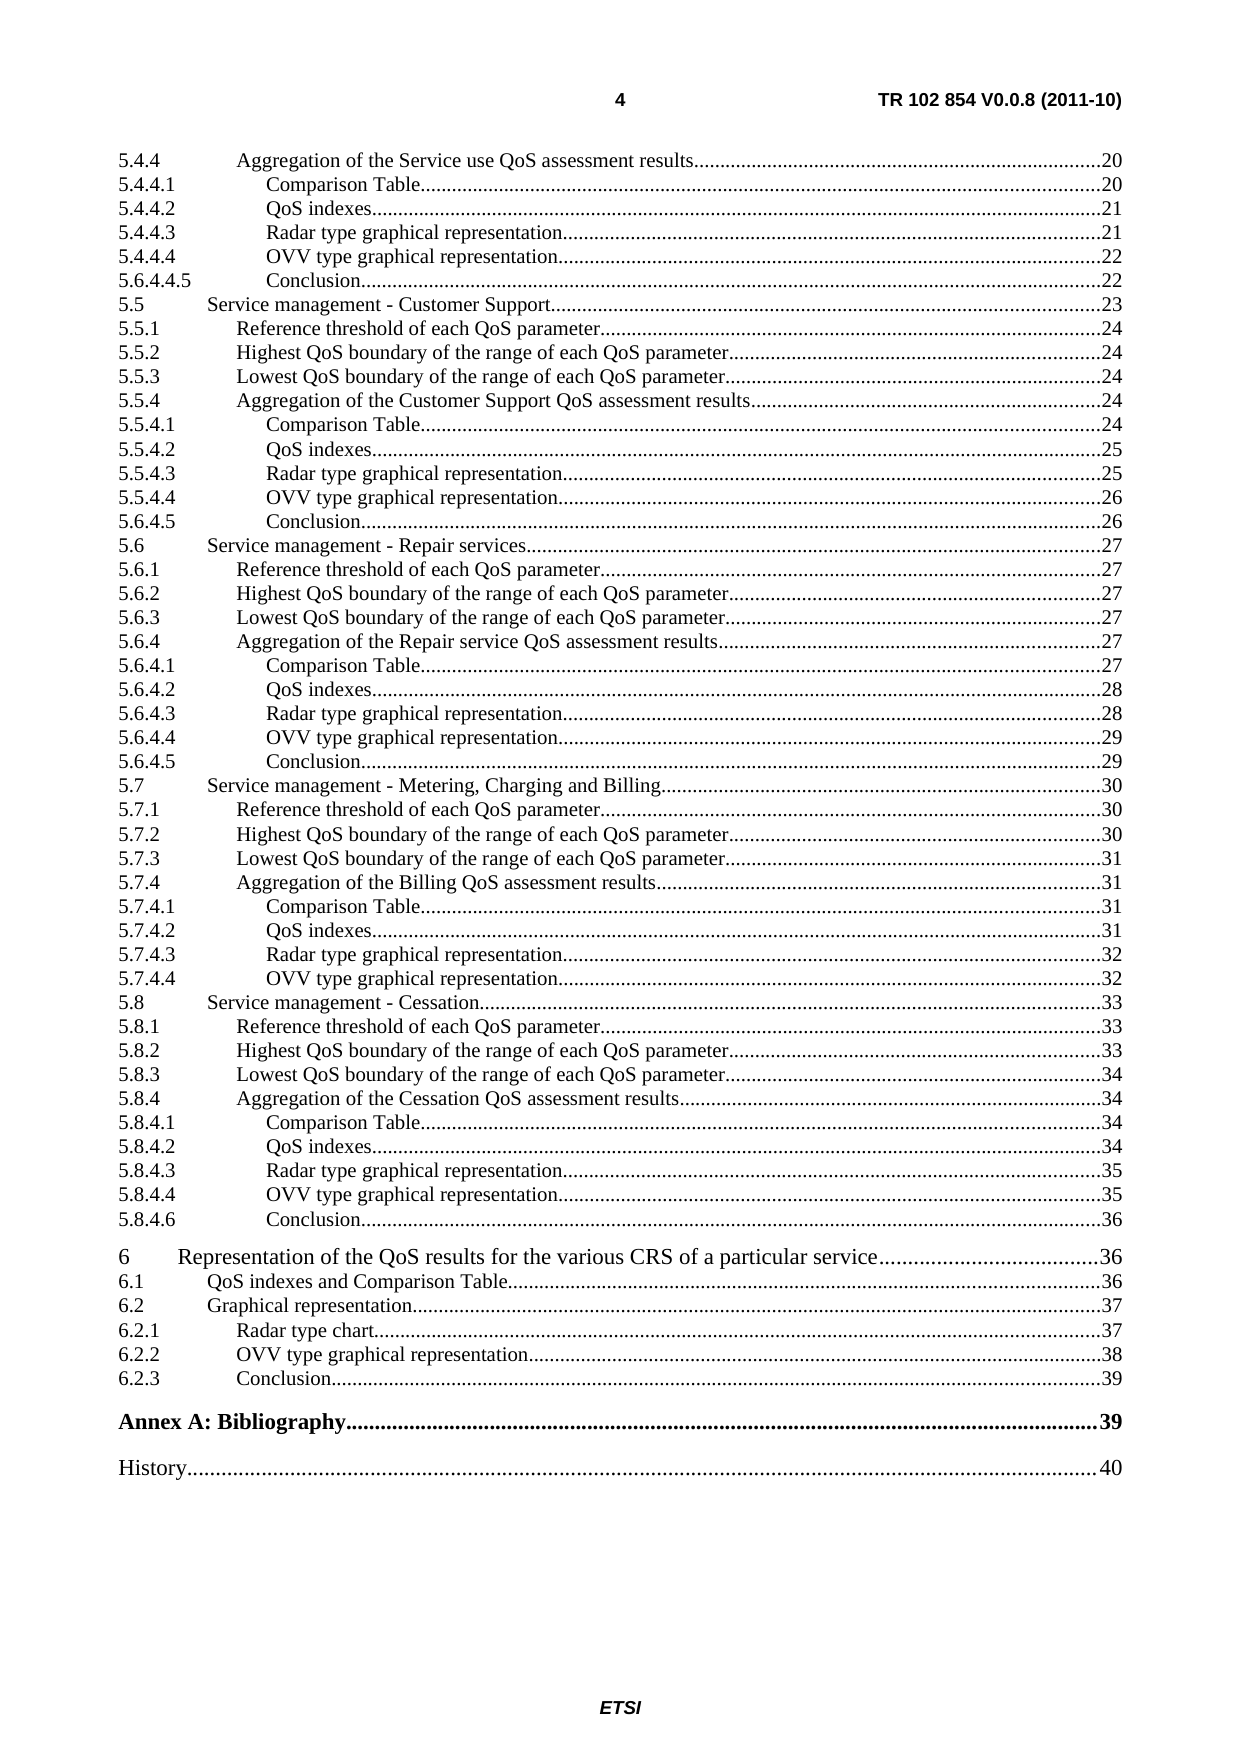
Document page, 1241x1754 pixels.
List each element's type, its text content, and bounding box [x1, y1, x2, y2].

text 5.6.4.4.5 Conclusion 22 [118, 268, 1122, 292]
text 5.8.3 Lowest QoS boundary of the range of each QoS parameter 34 [118, 1062, 1122, 1086]
text 5.5 Service management - Customer Support 23 [118, 292, 1078, 316]
text 5.8.4.6 Conclusion 36 [118, 1206, 1122, 1231]
text 5.4.4.2 QoS indexes 21 [118, 196, 1122, 220]
text 5.7.3 Lowest QoS boundary of the range of each QoS parameter 31 [118, 846, 1122, 869]
text 5.6.4.3 Radar type graphical representation 28 [118, 701, 1122, 725]
text 5.6.3 Lowest QoS boundary of the range of each QoS parameter 27 [118, 605, 1122, 629]
text 5.7.2 Highest QoS boundary of the range of each QoS parameter 30 [118, 821, 1122, 846]
text 5.7.1 Reference threshold of each QoS parameter 30 [118, 797, 1122, 821]
text 5.7 Service management - Metering, Charging and Billing 30 [118, 773, 1078, 797]
text 5.8.4.4 OVV type graphical representation 35 [118, 1182, 1122, 1206]
text 6.2 Graphical representation 37 [118, 1293, 1078, 1317]
text 5.7.4.2 QoS indexes 31 [118, 918, 1122, 942]
text 5.4.4 Aggregation of the Service use QoS assessment results 20 [118, 148, 1122, 172]
text 5.8 Service management - Cessation 33 [118, 990, 1078, 1014]
text 5.6.1 Reference threshold of each QoS parameter 27 [118, 557, 1122, 581]
text 5.8.4.3 Radar type graphical representation 35 [118, 1158, 1122, 1182]
text 5.8.4.2 QoS indexes 34 [118, 1134, 1122, 1158]
text 5.5.4.4 OVV type graphical representation 26 [118, 484, 1122, 509]
text 5.7.4 Aggregation of the Billing QoS assessment results 31 [118, 869, 1122, 894]
text 5.8.4 Aggregation of the Cessation QoS assessment results 34 [118, 1086, 1122, 1110]
text 5.5.3 Lowest QoS boundary of the range of each QoS parameter 24 [118, 364, 1122, 388]
text 5.6.4.4 OVV type graphical representation 29 [118, 725, 1122, 749]
text 5.4.4.1 Comparison Table 20 [118, 172, 1122, 196]
text 5.5.4.1 Comparison Table 24 [118, 412, 1122, 436]
text 6.2.1 Radar type chart 37 [118, 1317, 1122, 1342]
text 5.5.4.3 Radar type graphical representation 25 [118, 461, 1122, 484]
text History 40 [118, 1453, 1078, 1480]
text 5.6.4.5 Conclusion 29 [118, 749, 1122, 773]
text 5.4.4.4 OVV type graphical representation 22 [118, 244, 1122, 268]
text 5.6.4 Aggregation of the Repair service QoS assessment results 27 [118, 629, 1122, 653]
text 5.8.2 Highest QoS boundary of the range of each QoS parameter 33 [118, 1038, 1122, 1062]
text 6.2.3 Conclusion 39 [118, 1366, 1122, 1390]
text 5.4.4.3 Radar type graphical representation 21 [118, 220, 1122, 244]
text 5.6.4.5 Conclusion 26 [118, 509, 1122, 533]
text 5.7.4.3 Radar type graphical representation 32 [118, 942, 1122, 966]
text 5.5.1 Reference threshold of each QoS parameter 24 [118, 316, 1122, 340]
text 5.6 Service management - Repair services 27 [118, 533, 1078, 557]
text 5.7.4.1 Comparison Table 31 [118, 894, 1122, 918]
text Annex A: Bibliography 39 [118, 1408, 1122, 1435]
text 5.7.4.4 OVV type graphical representation 32 [118, 966, 1122, 990]
text 6.2.2 OVV type graphical representation 38 [118, 1342, 1122, 1366]
text 5.8.1 Reference threshold of each QoS parameter 33 [118, 1014, 1122, 1038]
text 5.6.4.1 Comparison Table 27 [118, 653, 1122, 677]
text 5.5.2 Highest QoS boundary of the range of each QoS parameter 24 [118, 340, 1122, 364]
text 5.5.4 Aggregation of the Customer Support QoS assessment results 24 [118, 388, 1122, 412]
text 5.5.4.2 QoS indexes 25 [118, 436, 1122, 461]
text 5.6.4.2 QoS indexes 28 [118, 677, 1122, 701]
text 5.8.4.1 Comparison Table 34 [118, 1110, 1122, 1134]
text 5.6.2 Highest QoS boundary of the range of each QoS parameter 27 [118, 581, 1122, 605]
text 6 Representation of the QoS results for the various CRS of a particular service 36 [118, 1243, 1078, 1269]
text 6.1 QoS indexes and Comparison Table 36 [118, 1269, 1078, 1293]
